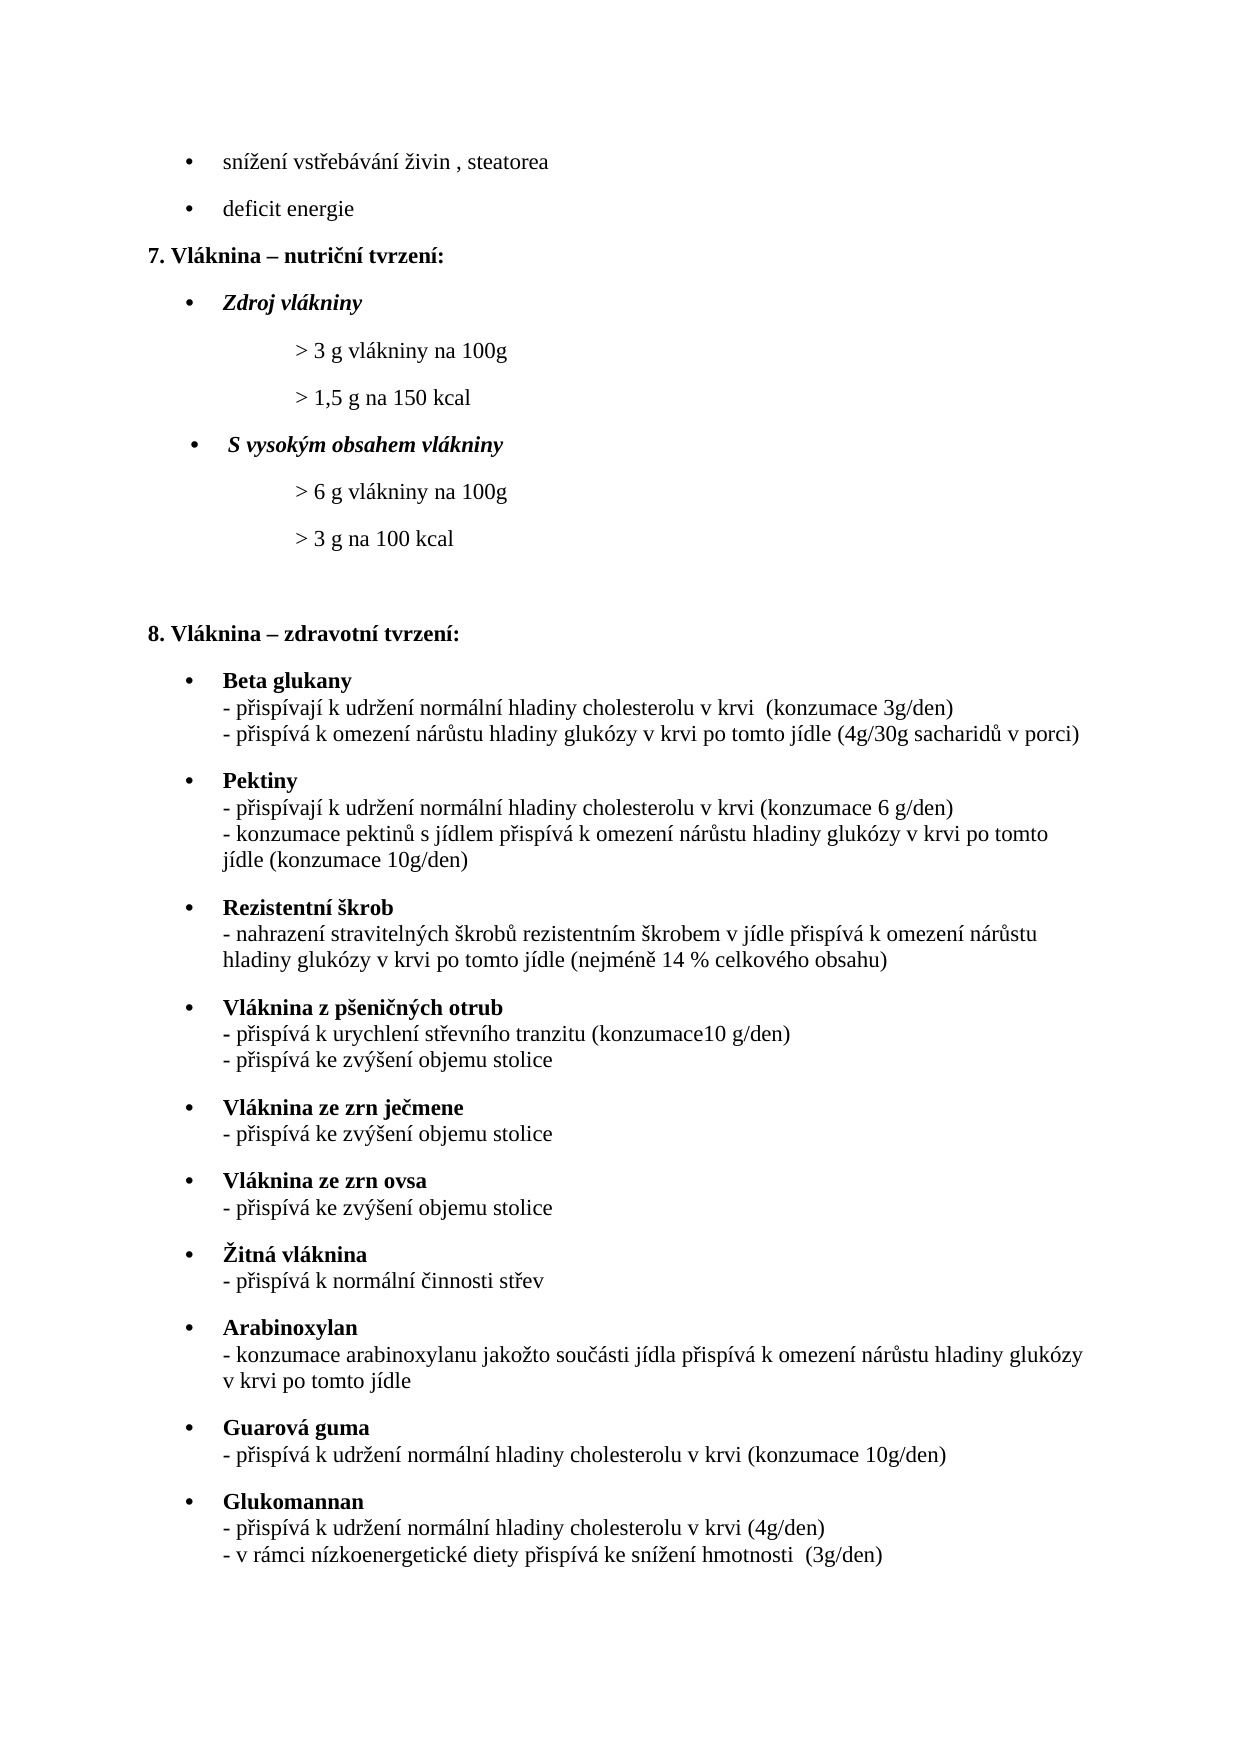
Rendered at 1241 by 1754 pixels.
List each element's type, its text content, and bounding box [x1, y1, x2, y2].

list S vysokým obsahem vlákniny [190, 431, 1093, 457]
list Rezistentní škrob - nahrazení stravitelných škrobů rezistentním škrobem v jídle přispívá k omezení nárůstu hladiny glukózy v krvi po tomto jídle (nejméně 14 % celkového obsahu) [185, 893, 1093, 973]
list deficit energie [185, 195, 1093, 221]
list Žitná vláknina - přispívá k normální činnosti střev [185, 1241, 1093, 1293]
list Arabinoxylan - konzumace arabinoxylanu jakožto součásti jídla přispívá k omezení nárůstu hladiny glukózy v krvi po tomto jídle [185, 1314, 1093, 1393]
list Zdroj vlákniny [185, 289, 1093, 316]
list snížení vstřebávání živin , steatorea [185, 148, 1093, 174]
list Glukomannan - přispívá k udržení normální hladiny cholesterolu v krvi (4g/den) - v rámci nízkoenergetické diety přispívá ke snížení hmotnosti (3g/den) [185, 1488, 1093, 1567]
text 7. Vláknina – nutriční tvrzení: [148, 242, 1093, 268]
list Beta glukany - přispívají k udržení normální hladiny cholesterolu v krvi (konzumace 3g/den) - přispívá k omezení nárůstu hladiny glukózy v krvi po tomto jídle (4g/30g sacharidů v porci) [185, 667, 1093, 746]
text > 3 g na 100 kcal [295, 526, 1093, 552]
list Vláknina ze zrn ječmene - přispívá ke zvýšení objemu stolice [185, 1093, 1093, 1146]
text > 6 g vlákniny na 100g [295, 478, 1093, 505]
text > 1,5 g na 150 kcal [295, 384, 1093, 410]
text > 3 g vlákniny na 100g [295, 337, 1093, 363]
list Pektiny - přispívají k udržení normální hladiny cholesterolu v krvi (konzumace 6 g/den) - konzumace pektinů s jídlem přispívá k omezení nárůstu hladiny glukózy v krvi po tomto jídle (konzumace 10g/den) [185, 767, 1093, 873]
list Guarová guma - přispívá k udržení normální hladiny cholesterolu v krvi (konzumace 10g/den) [185, 1414, 1093, 1467]
list Vláknina ze zrn ovsa - přispívá ke zvýšení objemu stolice [185, 1167, 1093, 1220]
text 8. Vláknina – zdravotní tvrzení: [148, 620, 1093, 646]
list Vláknina z pšeničných otrub - přispívá k urychlení střevního tranzitu (konzumace10 g/den) - přispívá ke zvýšení objemu stolice [185, 993, 1093, 1073]
